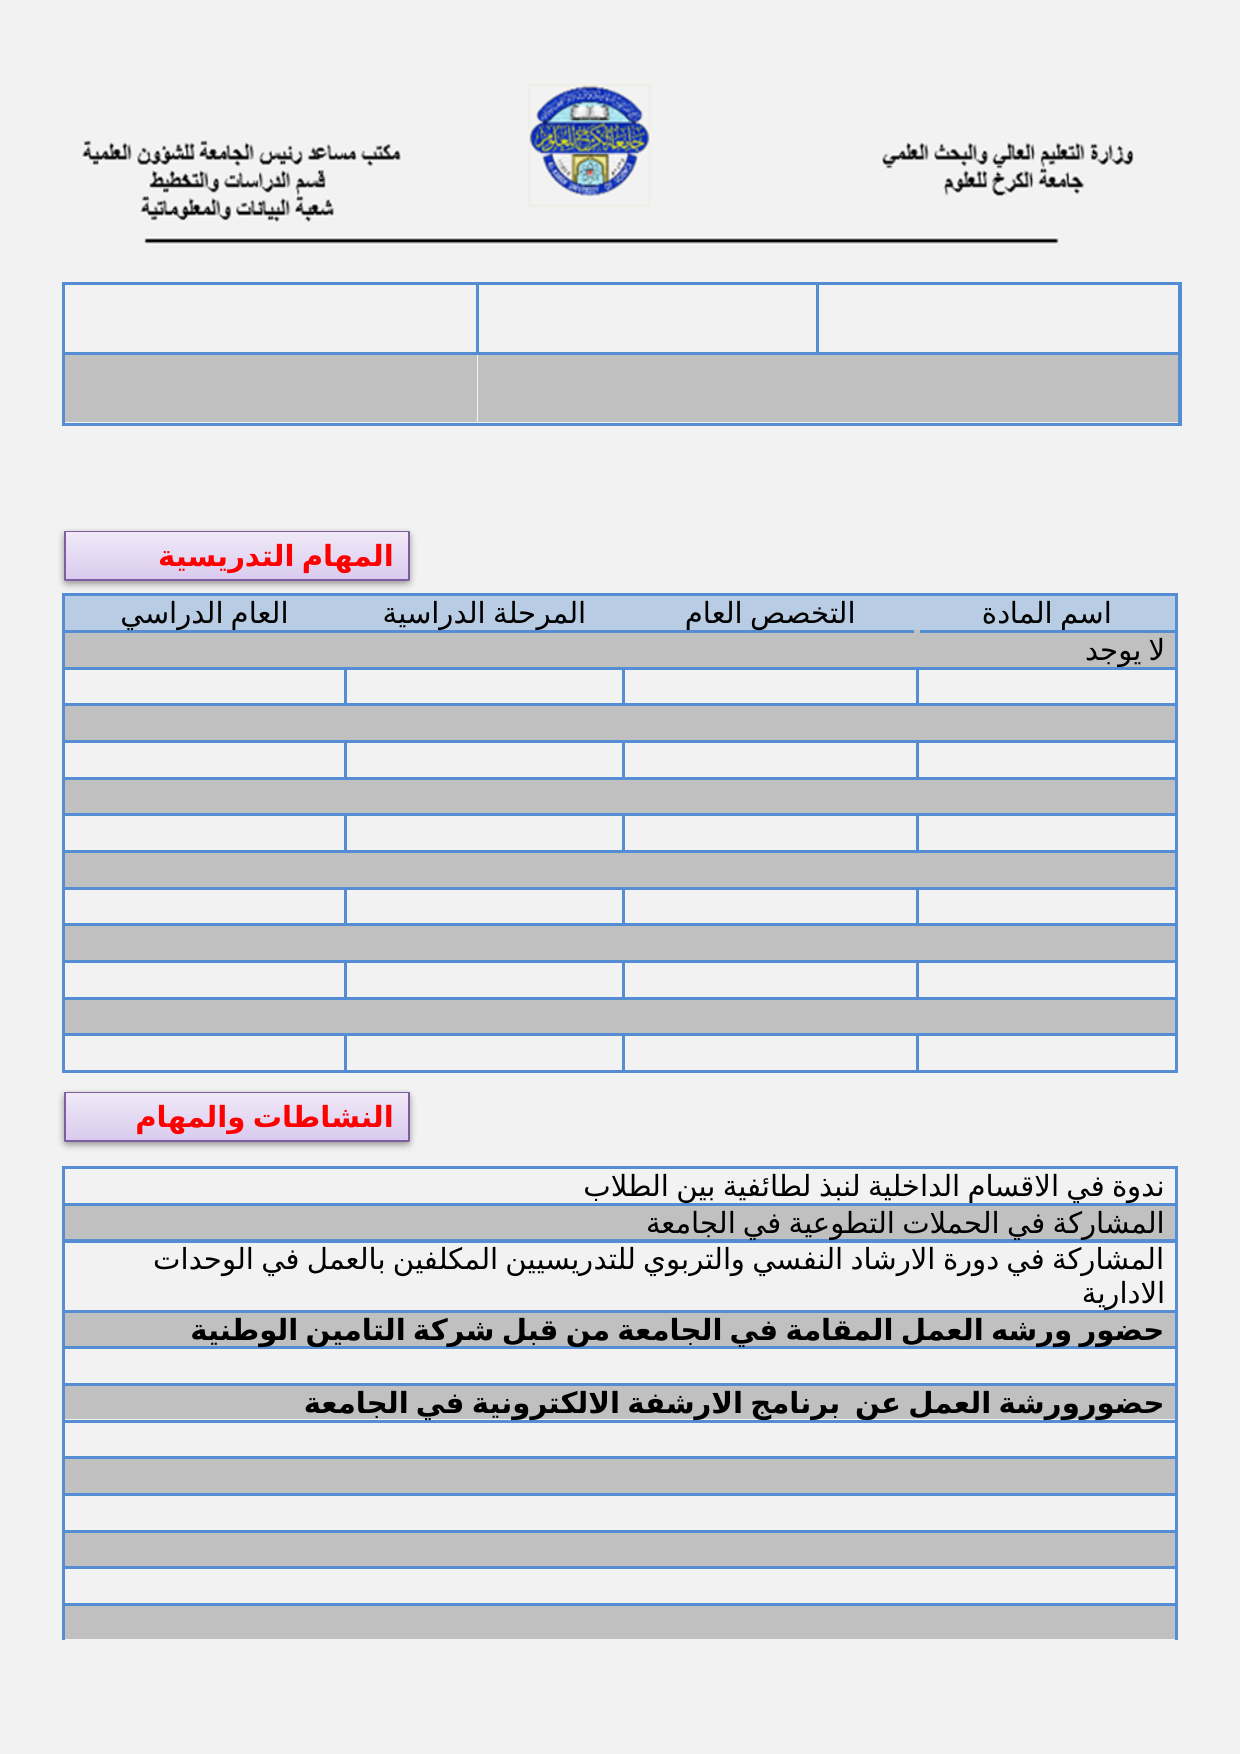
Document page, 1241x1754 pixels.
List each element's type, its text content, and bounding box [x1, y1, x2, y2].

table_cell [347, 743, 622, 777]
table_cell [65, 670, 344, 703]
table_cell [917, 926, 1175, 960]
table_cell [65, 743, 344, 777]
table_cell [479, 285, 816, 352]
table_cell [919, 816, 1175, 850]
table_cell [625, 670, 916, 703]
table_cell [65, 816, 344, 850]
table_cell [345, 780, 623, 813]
table_cell [917, 1000, 1175, 1033]
table_cell [625, 890, 916, 923]
table_cell [625, 816, 916, 850]
table_cell [65, 706, 345, 740]
table_cell [478, 355, 817, 422]
table_cell [919, 1036, 1175, 1070]
table_header اسم المادة [917, 596, 1175, 630]
table_cell المشاركة في دورة الارشاد النفسي والتربوي للتدريسيين المكلفين بالعمل في الوحدات الادارية [65, 1243, 1175, 1309]
table_cell [623, 630, 917, 667]
table_cell [65, 1036, 344, 1070]
table_cell [65, 1459, 1175, 1493]
table_header العام الدراسي [65, 596, 345, 630]
table_cell [819, 285, 1178, 352]
table_cell [65, 1533, 1175, 1566]
table_cell [625, 743, 916, 777]
table_cell [345, 926, 623, 960]
table_cell [919, 743, 1175, 777]
table_cell [65, 1349, 1175, 1383]
table_cell [917, 780, 1175, 813]
table_cell [65, 926, 345, 960]
table_cell [65, 1000, 345, 1033]
table_cell [65, 963, 344, 997]
table_cell [917, 853, 1175, 887]
table_cell حضور ورشه العمل المقامة في الجامعة من قبل شركة التامين الوطنية [65, 1313, 1175, 1346]
table_cell [347, 816, 622, 850]
table_cell [65, 853, 345, 887]
table_cell [345, 706, 623, 740]
table_cell [347, 963, 622, 997]
table_cell [623, 853, 917, 887]
table_cell [65, 780, 345, 813]
table_cell [347, 670, 622, 703]
table_cell [917, 706, 1175, 740]
table_cell [347, 890, 622, 923]
table_cell [623, 780, 917, 813]
table_cell [65, 1423, 1175, 1456]
table_cell [919, 670, 1175, 703]
table_cell لا يوجد [917, 630, 1175, 667]
table_cell [65, 1496, 1175, 1529]
table_cell [345, 853, 623, 887]
table_cell [347, 1036, 622, 1070]
table_cell [65, 1606, 1175, 1639]
table_cell [625, 963, 916, 997]
table_cell [65, 285, 476, 352]
table_cell [625, 1036, 916, 1070]
table_cell [817, 355, 1178, 422]
table_cell المشاركة في الحملات التطوعية في الجامعة [65, 1206, 1175, 1239]
table_cell حضورورشة العمل عن برنامج الارشفة الالكترونية في الجامعة [65, 1386, 1175, 1419]
table_cell [65, 355, 477, 422]
table_cell [919, 890, 1175, 923]
table_cell [919, 963, 1175, 997]
table_cell [65, 633, 345, 667]
table_cell [623, 1000, 917, 1033]
table_cell [345, 1000, 623, 1033]
table_cell [65, 1569, 1175, 1603]
table_cell [345, 633, 623, 667]
table_cell [623, 706, 917, 740]
picture [13, 73, 1166, 254]
table_cell [65, 890, 344, 923]
table_header المرحلة الدراسية [345, 596, 623, 630]
table_cell [623, 926, 917, 960]
table_header ندوة في الاقسام الداخلية لنبذ لطائفية بين الطلاب [65, 1169, 1175, 1203]
table_header التخصص العام [623, 596, 917, 630]
